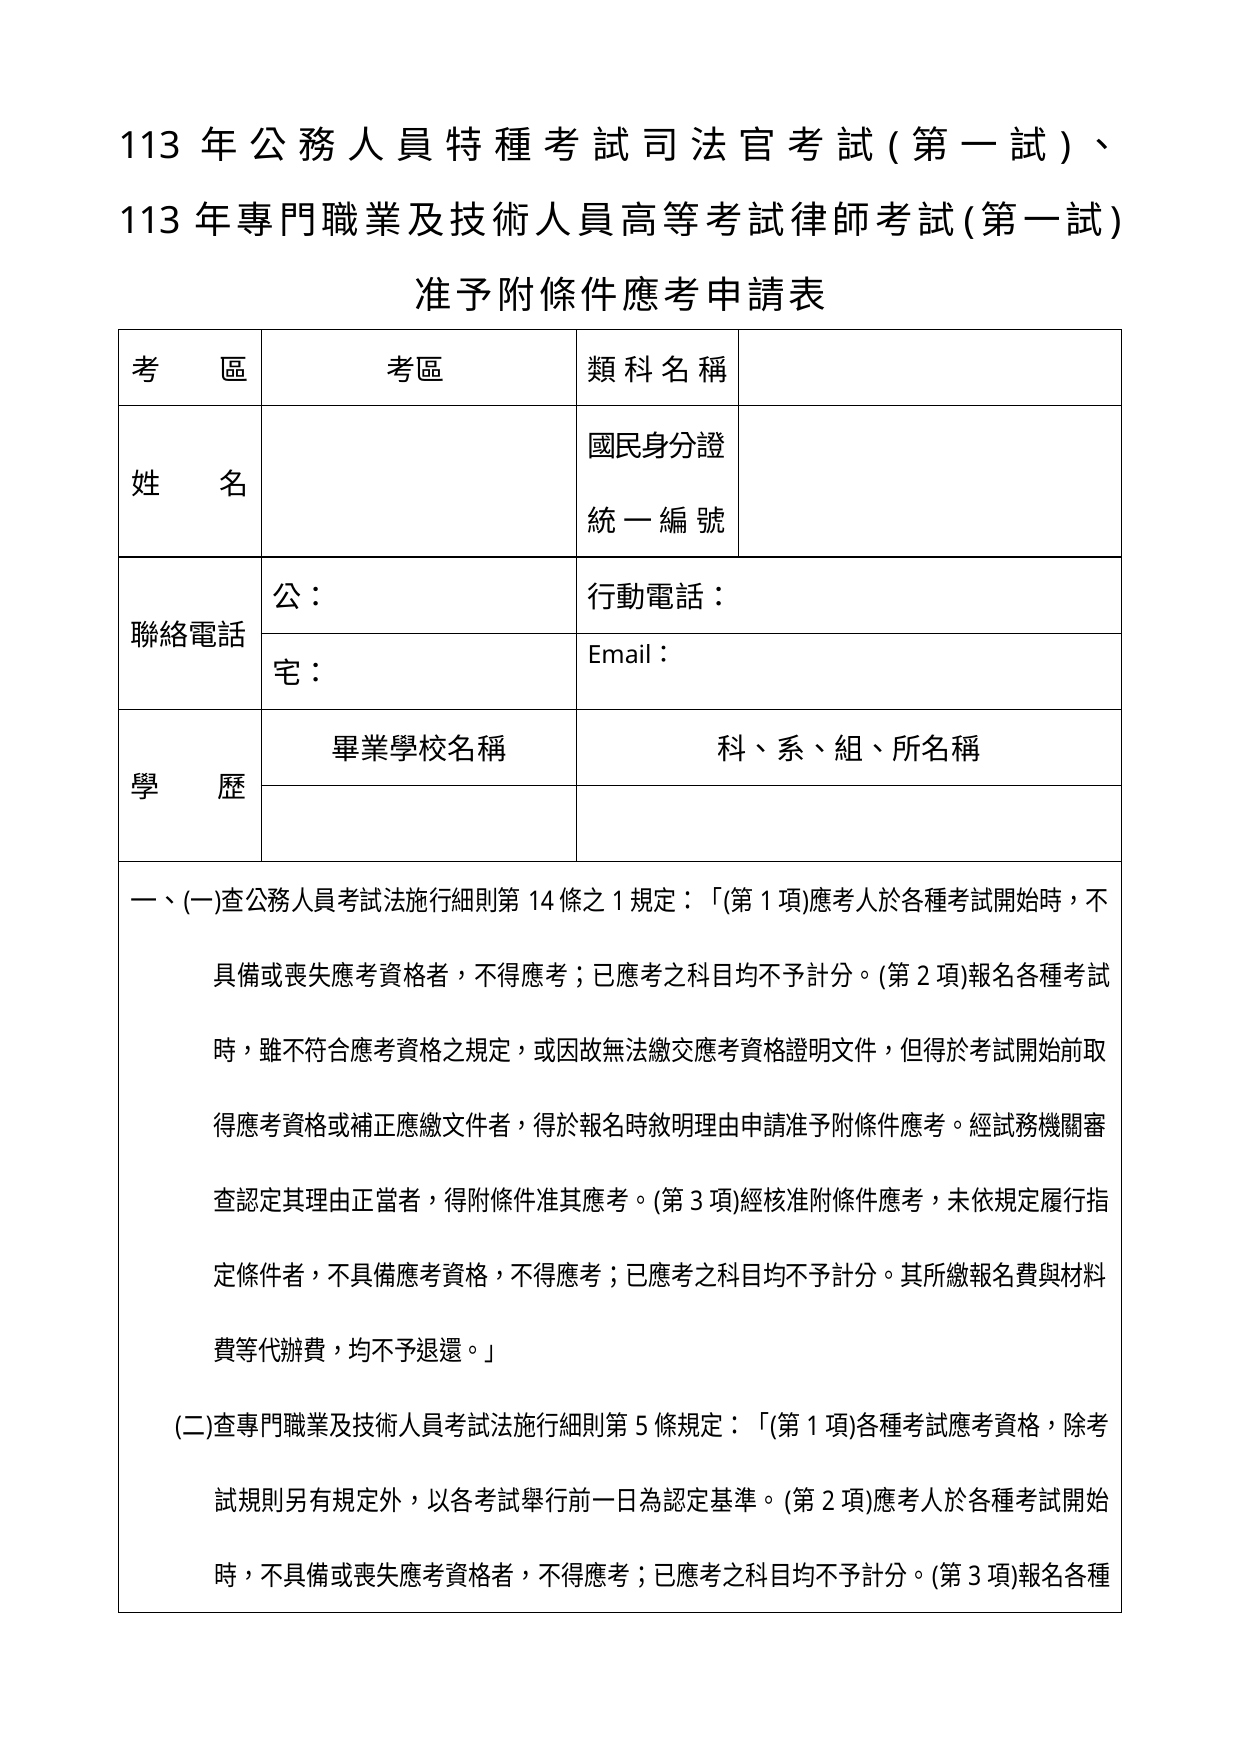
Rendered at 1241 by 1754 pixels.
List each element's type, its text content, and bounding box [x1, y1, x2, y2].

table_cell 科、系、組、所名稱 [577, 710, 1121, 784]
table_cell [577, 786, 1121, 861]
table_cell [739, 406, 1121, 556]
table_cell 行動電話： [577, 558, 1121, 632]
text 准予附條件應考申請表 [118, 254, 1122, 329]
table_cell 學 歷 [119, 710, 261, 861]
table_cell 公： [262, 558, 576, 632]
table_cell 國民身分證 統一編號 [577, 406, 738, 556]
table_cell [119, 862, 1121, 1612]
table_header [739, 330, 1121, 405]
table_cell Email： [577, 634, 1121, 708]
table_cell [262, 786, 576, 861]
table_header 考區 [262, 330, 576, 405]
table_cell 宅： [262, 634, 576, 708]
text 113年公務人員特種考試司法官考試(第一試)、 [118, 104, 1122, 179]
table_cell [262, 406, 576, 556]
table_cell 畢業學校名稱 [262, 710, 576, 784]
table_cell 聯絡電話 [119, 558, 261, 708]
table_cell 姓 名 [119, 406, 261, 556]
text 113年專門職業及技術人員高等考試律師考試(第一試) [118, 179, 1122, 254]
table_header 類科名稱 [577, 330, 738, 405]
table_header 考 區 [119, 330, 261, 405]
